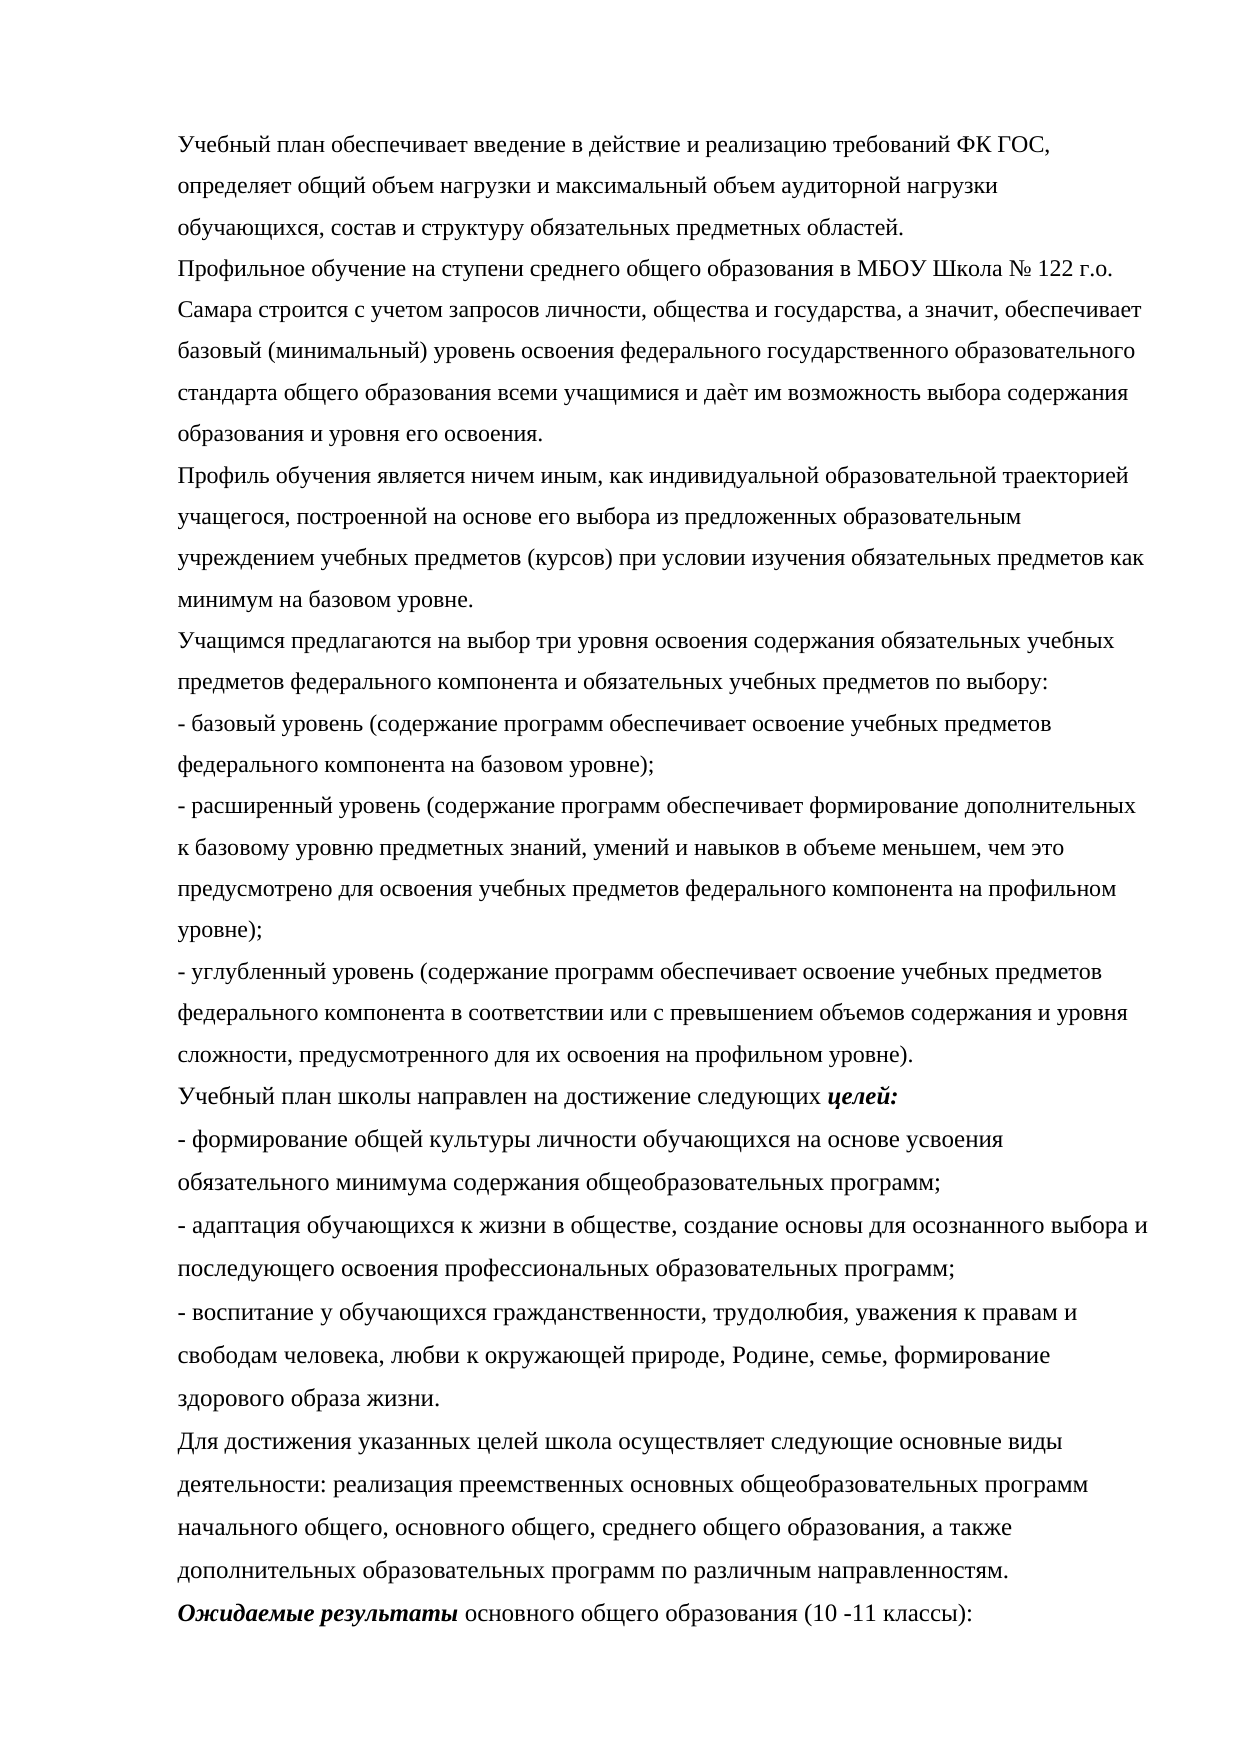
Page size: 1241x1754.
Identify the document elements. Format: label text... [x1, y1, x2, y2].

text Профиль обучения является ничем иным, как индивидуальной образовательной траекторией учащегося, построенной на основе его выбора из предложенных образовательным учреждением учебных предметов (курсов) при условии изучения обязательных предметов как минимум на базовом уровне. [177, 461, 1152, 612]
text - расширенный уровень (содержание программ обеспечивает формирование дополнительных к базовому уровню предметных знаний, умений и навыков в объеме меньшем, чем это предусмотрено для освоения учебных предметов федерального компонента на профильном уровне); [177, 791, 1152, 943]
text - формирование общей культуры личности обучающихся на основе усвоения обязательного минимума содержания общеобразовательных программ; [177, 1124, 1152, 1196]
text - углубленный уровень (содержание программ обеспечивает освоение учебных предметов федерального компонента в соответствии или с превышением объемов содержания и уровня сложности, предусмотренного для их освоения на профильном уровне). [177, 957, 1152, 1067]
text Учебный план школы направлен на достижение следующих целей: [177, 1081, 1152, 1110]
text Для достижения указанных целей школа осуществляет следующие основные виды деятельности: реализация преемственных основных общеобразовательных программ начального общего, основного общего, среднего общего образования, а также дополнительных образовательных программ по различным направленностям. [177, 1426, 1152, 1584]
text - адаптация обучающихся к жизни в обществе, создание основы для осознанного выбора и последующего освоения профессиональных образовательных программ; [177, 1210, 1152, 1282]
text Профильное обучение на ступени среднего общего образования в МБОУ Школа № 122 г.о. Самара строится с учетом запросов личности, общества и государства, а значит, обеспечивает базовый (минимальный) уровень освоения федерального государственного образовательного стандарта общего образования всеми учащимися и даѐт им возможность выбора содержания образования и уровня его освоения. [177, 254, 1152, 447]
text Учащимся предлагаются на выбор три уровня освоения содержания обязательных учебных предметов федерального компонента и обязательных учебных предметов по выбору: [177, 626, 1152, 695]
text Ожидаемые результаты основного общего образования (10 -11 классы): [177, 1598, 1152, 1627]
text Учебный план обеспечивает введение в действие и реализацию требований ФК ГОС, определяет общий объем нагрузки и максимальный объем аудиторной нагрузки обучающихся, состав и структуру обязательных предметных областей. [177, 130, 1152, 240]
text - базовый уровень (содержание программ обеспечивает освоение учебных предметов федерального компонента на базовом уровне); [177, 709, 1152, 778]
text - воспитание у обучающихся гражданственности, трудолюбия, уважения к правам и свободам человека, любви к окружающей природе, Родине, семье, формирование здорового образа жизни. [177, 1297, 1152, 1412]
